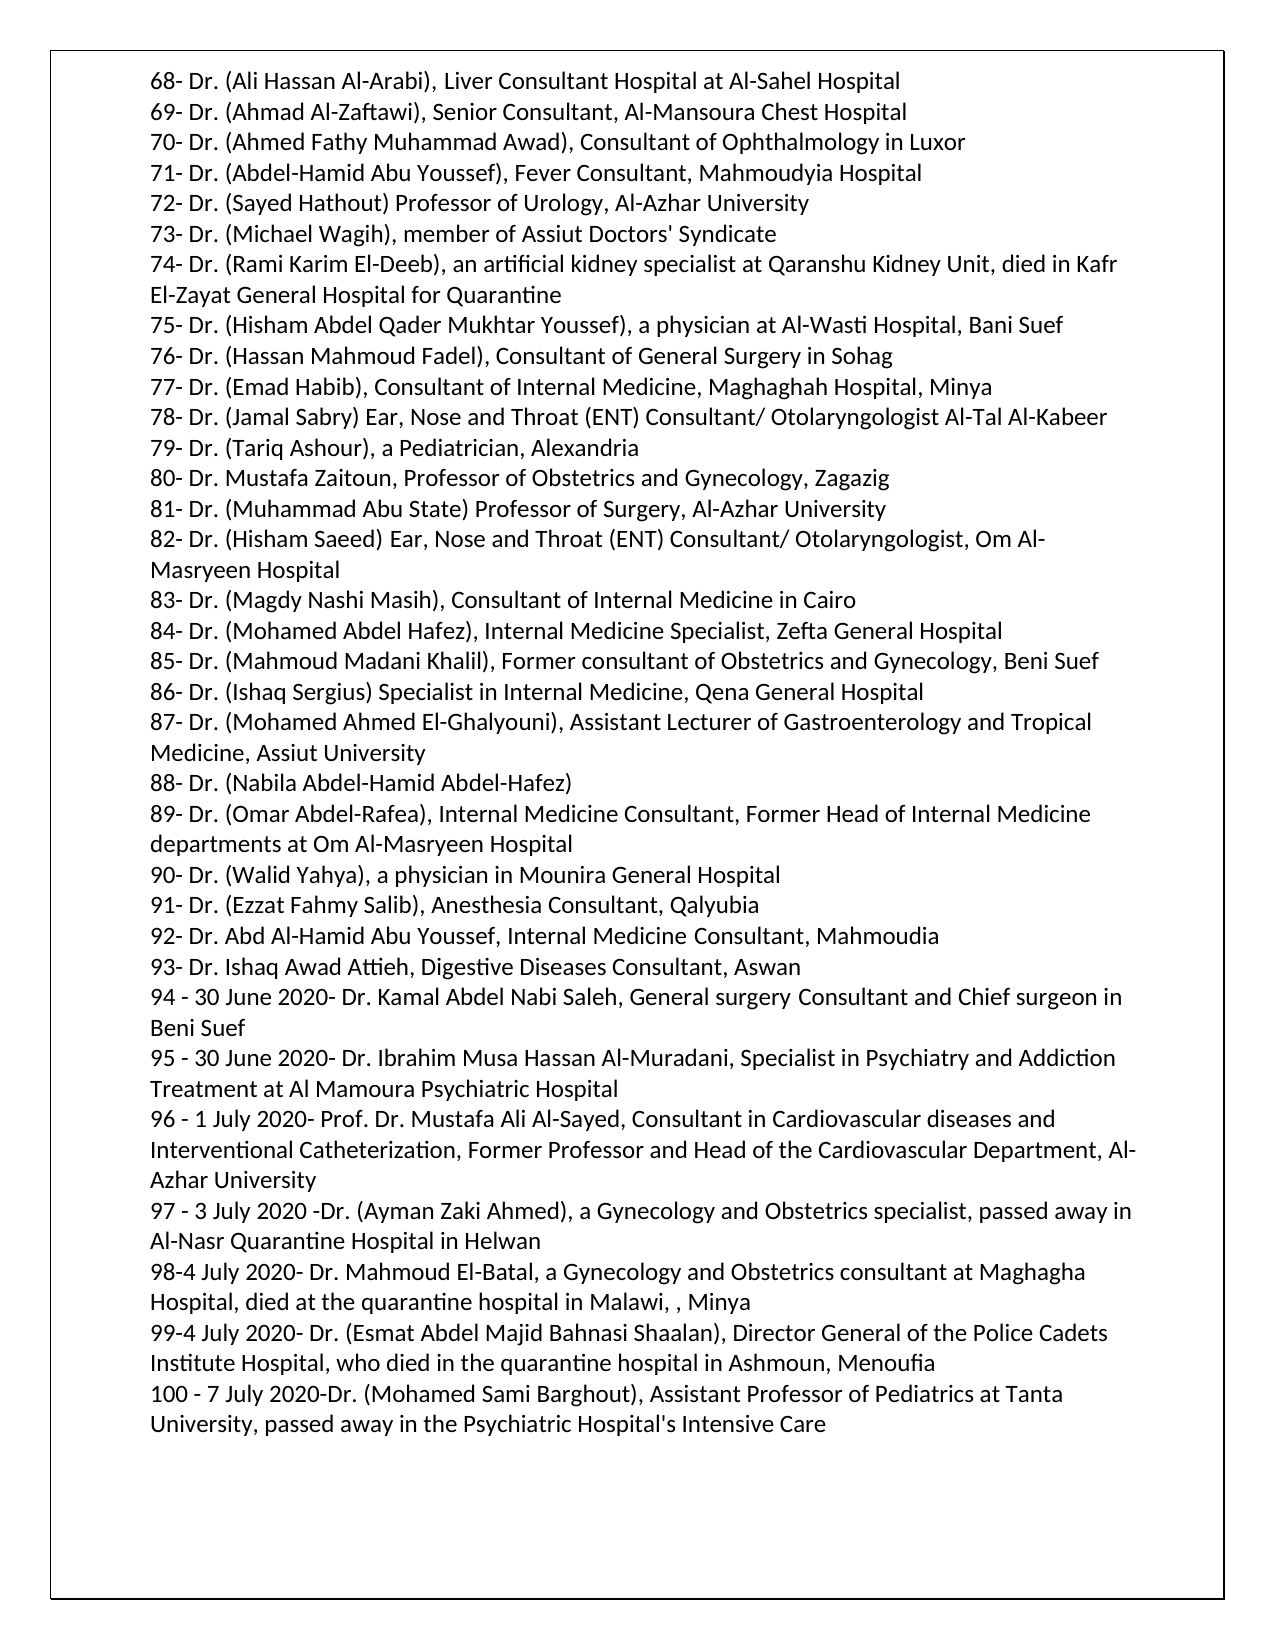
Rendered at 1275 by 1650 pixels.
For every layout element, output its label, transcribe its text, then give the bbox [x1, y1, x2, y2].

text 100 - 7 July 2020-Dr. (Mohamed Sami Barghout), Assistant Professor of Pediatrics at Tanta University, passed away in the Psychiatric Hospital's Intensive Care [150, 1378, 1143, 1439]
text 80- Dr. Mustafa Zaitoun, Professor of Obstetrics and Gynecology, Zagazig [150, 462, 1143, 493]
text 86- Dr. (Ishaq Sergius) Specialist in Internal Medicine, Qena General Hospital [150, 676, 1143, 706]
text 73- Dr. (Michael Wagih), member of Assiut Doctors' Syndicate [150, 218, 1143, 249]
text 76- Dr. (Hassan Mahmoud Fadel), Consultant of General Surgery in Sohag [150, 340, 1143, 371]
text 88- Dr. (Nabila Abdel-Hamid Abdel-Hafez) [150, 767, 1143, 798]
text 89- Dr. (Omar Abdel-Rafea), Internal Medicine Consultant, Former Head of Internal Medicine departments at Om Al-Masryeen Hospital [150, 798, 1143, 859]
text 77- Dr. (Emad Habib), Consultant of Internal Medicine, Maghaghah Hospital, Minya [150, 371, 1143, 401]
text 75- Dr. (Hisham Abdel Qader Mukhtar Youssef), a physician at Al-Wasti Hospital, Bani Suef [150, 310, 1143, 340]
text 68- Dr. (Ali Hassan Al-Arabi), Liver Consultant Hospital at Al-Sahel Hospital [150, 66, 1143, 96]
text 94 - 30 June 2020- Dr. Kamal Abdel Nabi Saleh, General surgery Consultant and Chief surgeon in Beni Suef [150, 981, 1143, 1042]
text 70- Dr. (Ahmed Fathy Muhammad Awad), Consultant of Ophthalmology in Luxor [150, 127, 1143, 157]
text 93- Dr. Ishaq Awad Attieh, Digestive Diseases Consultant, Aswan [150, 951, 1143, 981]
text 72- Dr. (Sayed Hathout) Professor of Urology, Al-Azhar University [150, 188, 1143, 218]
text 85- Dr. (Mahmoud Madani Khalil), Former consultant of Obstetrics and Gynecology, Beni Suef [150, 645, 1143, 676]
text 97 - 3 July 2020 -Dr. (Ayman Zaki Ahmed), a Gynecology and Obstetrics specialist, passed away in Al-Nasr Quarantine Hospital in Helwan [150, 1195, 1143, 1256]
text 96 - 1 July 2020- Prof. Dr. Mustafa Ali Al-Sayed, Consultant in Cardiovascular diseases and Interventional Catheterization, Former Professor and Head of the Cardiovascular Department, Al-Azhar University [150, 1103, 1143, 1195]
text 71- Dr. (Abdel-Hamid Abu Youssef), Fever Consultant, Mahmoudyia Hospital [150, 157, 1143, 188]
text 99-4 July 2020- Dr. (Esmat Abdel Majid Bahnasi Shaalan), Director General of the Police Cadets Institute Hospital, who died in the quarantine hospital in Ashmoun, Menoufia [150, 1317, 1143, 1378]
text 79- Dr. (Tariq Ashour), a Pediatrician, Alexandria [150, 432, 1143, 462]
text 92- Dr. Abd Al-Hamid Abu Youssef, Internal Medicine Consultant, Mahmoudia [150, 920, 1143, 951]
text 84- Dr. (Mohamed Abdel Hafez), Internal Medicine Specialist, Zefta General Hospital [150, 615, 1143, 645]
text 82- Dr. (Hisham Saeed) Ear, Nose and Throat (ENT) Consultant/ Otolaryngologist, Om Al-Masryeen Hospital [150, 523, 1143, 584]
text 87- Dr. (Mohamed Ahmed El-Ghalyouni), Assistant Lecturer of Gastroenterology and Tropical Medicine, Assiut University [150, 706, 1143, 767]
text 81- Dr. (Muhammad Abu State) Professor of Surgery, Al-Azhar University [150, 493, 1143, 523]
text 91- Dr. (Ezzat Fahmy Salib), Anesthesia Consultant, Qalyubia [150, 889, 1143, 920]
text 98-4 July 2020- Dr. Mahmoud El-Batal, a Gynecology and Obstetrics consultant at Maghagha Hospital, died at the quarantine hospital in Malawi, , Minya [150, 1256, 1143, 1317]
text 78- Dr. (Jamal Sabry) Ear, Nose and Throat (ENT) Consultant/ Otolaryngologist Al-Tal Al-Kabeer [150, 401, 1143, 432]
text 90- Dr. (Walid Yahya), a physician in Mounira General Hospital [150, 859, 1143, 889]
text 95 - 30 June 2020- Dr. Ibrahim Musa Hassan Al-Muradani, Specialist in Psychiatry and Addiction Treatment at Al Mamoura Psychiatric Hospital [150, 1042, 1143, 1103]
text 74- Dr. (Rami Karim El-Deeb), an artificial kidney specialist at Qaranshu Kidney Unit, died in Kafr El-Zayat General Hospital for Quarantine [150, 249, 1143, 310]
text 69- Dr. (Ahmad Al-Zaftawi), Senior Consultant, Al-Mansoura Chest Hospital [150, 96, 1143, 127]
text 83- Dr. (Magdy Nashi Masih), Consultant of Internal Medicine in Cairo [150, 584, 1143, 615]
